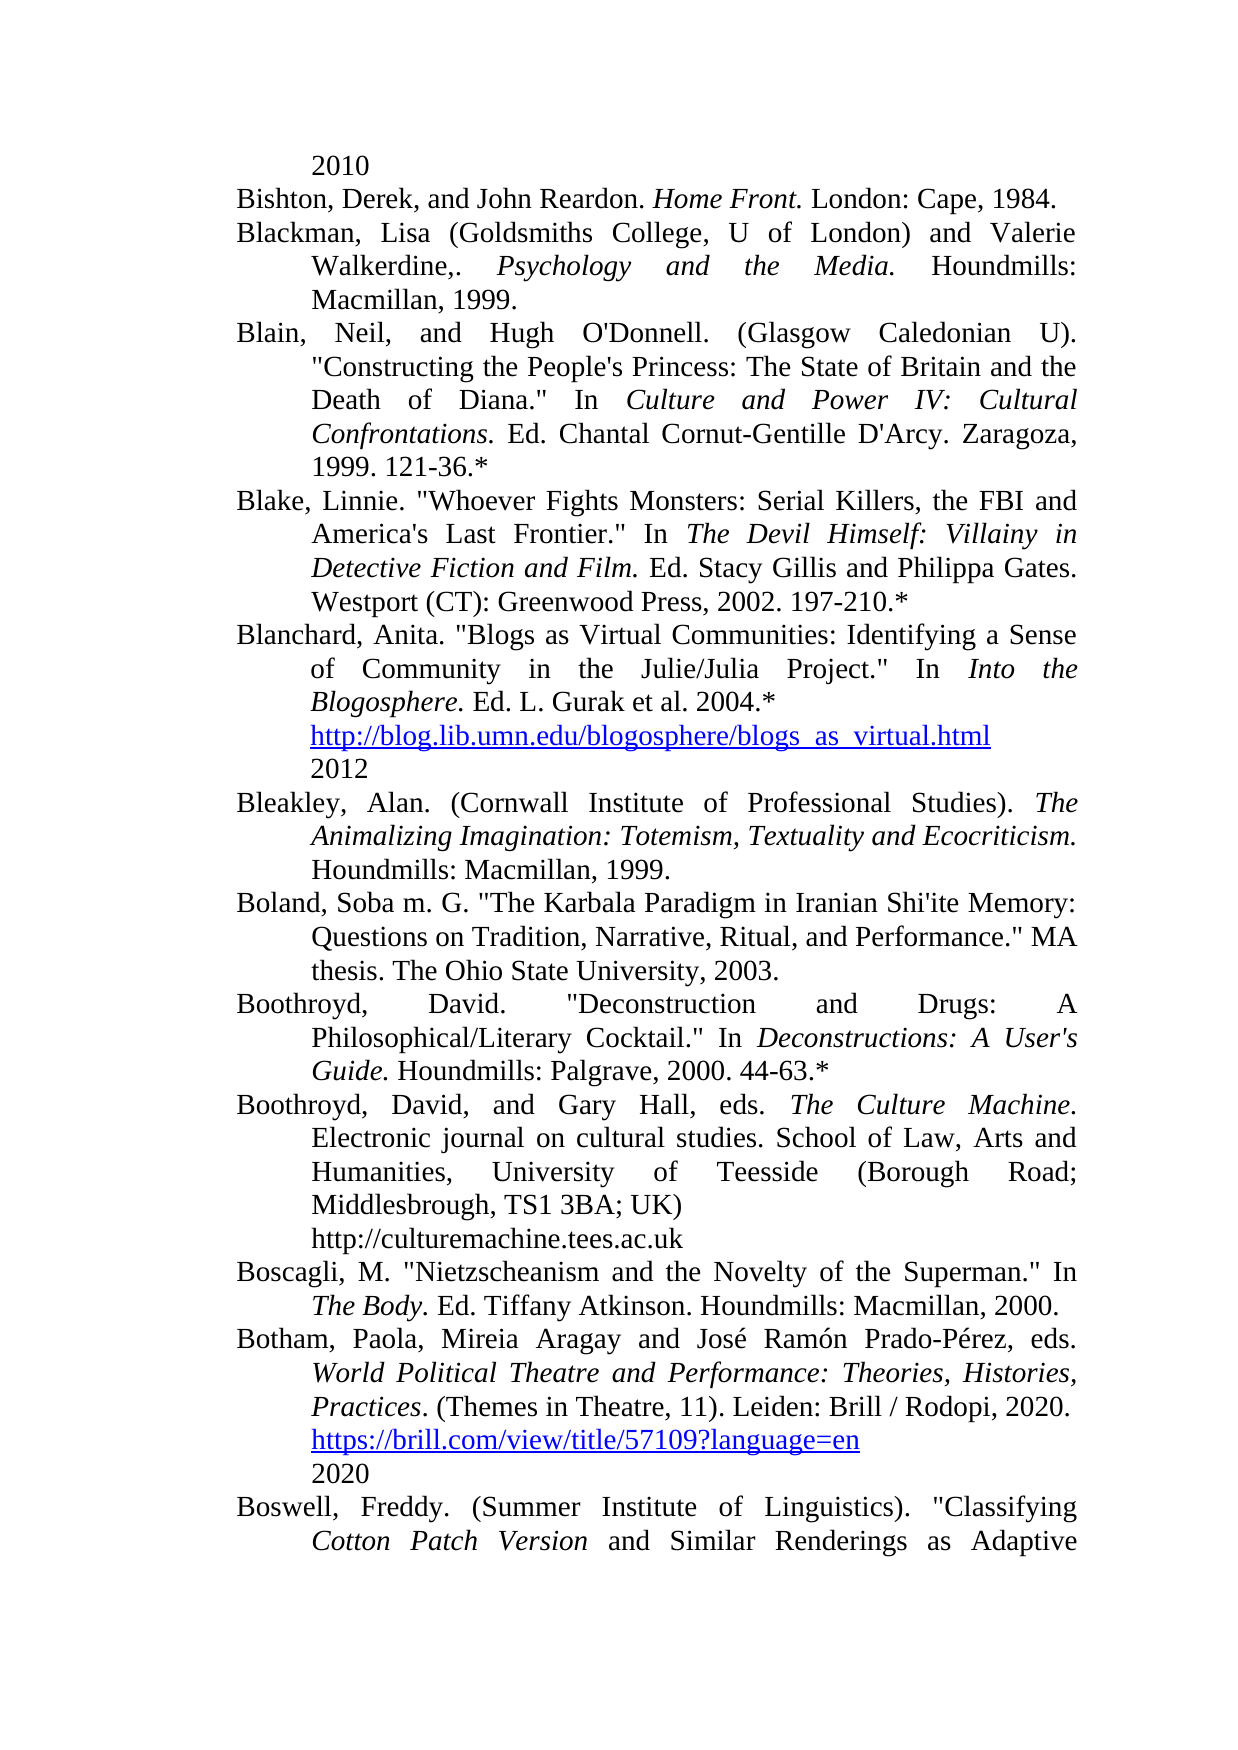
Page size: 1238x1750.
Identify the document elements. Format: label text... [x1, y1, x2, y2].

text Blake, Linnie. "Whoever Fights Monsters: Serial Killers, the FBI and America's Last Frontier." In The Devil Himself: Villainy in Detective Fiction and Film. Ed. Stacy Gillis and Philippa Gates. Westport (CT): Greenwood Press, 2002. 197-210.* [236, 483, 1078, 617]
text Boothroyd, David, and Gary Hall, eds. The Culture Machine. Electronic journal on cultural studies. School of Law, Arts and Humanities, University of Teesside (Borough Road; Middlesbrough, TS1 3BA; UK) [236, 1087, 1078, 1221]
text Blackman, Lisa (Goldsmiths College, U of London) and Valerie Walkerdine,. Psychology and the Media. Houndmills: Macmillan, 1999. [236, 215, 1077, 315]
text Bleakley, Alan. (Cornwall Institute of Professional Studies). The Animalizing Imagination: Totemism, Textuality and Ecocriticism. Houndmills: Macmillan, 1999. [236, 785, 1078, 886]
text Blanchard, Anita. "Blogs as Virtual Communities: Identifying a Sense of Community in the Julie/Julia Project." In Into the Blogosphere. Ed. L. Gurak et al. 2004.* [236, 617, 1078, 718]
text 2010 [236, 148, 1078, 181]
text Bishton, Derek, and John Reardon. Home Front. London: Cape, 1984. [236, 181, 1078, 215]
text Boothroyd, David. "Deconstruction and Drugs: A Philosophical/Literary Cocktail." In Deconstructions: A User's Guide. Houndmills: Palgrave, 2000. 44-63.* [236, 986, 1078, 1087]
text Blain, Neil, and Hugh O'Donnell. (Glasgow Caledonian U). "Constructing the People's Princess: The State of Britain and the Death of Diana." In Culture and Power IV: Cultural Confrontations. Ed. Chantal Cornut-Gentille D'Arcy. Zaragoza, 1999. 121-36.* [236, 315, 1078, 483]
text Boscagli, M. "Nietzscheanism and the Novelty of the Superman." In The Body. Ed. Tiffany Atkinson. Houndmills: Macmillan, 2000. [236, 1254, 1078, 1322]
text http://blog.lib.umn.edu/blogosphere/blogs_as_virtual.html [236, 718, 1078, 751]
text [236, 1489, 1078, 1556]
text Botham, Paola, Mireia Aragay and José Ramón Prado-Pérez, eds. World Political Theatre and Performance: Theories, Histories, Practices. (Themes in Theatre, 11). Leiden: Brill / Rodopi, 2020. [236, 1322, 1078, 1422]
text 2020 [236, 1456, 1078, 1489]
text Boland, Soba m. G. "The Karbala Paradigm in Iranian Shi'ite Memory: Questions on Tradition, Narrative, Ritual, and Performance." MA thesis. The Ohio State University, 2003. [236, 886, 1078, 986]
text 2012 [236, 751, 1078, 785]
text https://brill.com/view/title/57109?language=en [236, 1422, 1078, 1456]
text http://culturemachine.tees.ac.uk [236, 1221, 1078, 1254]
